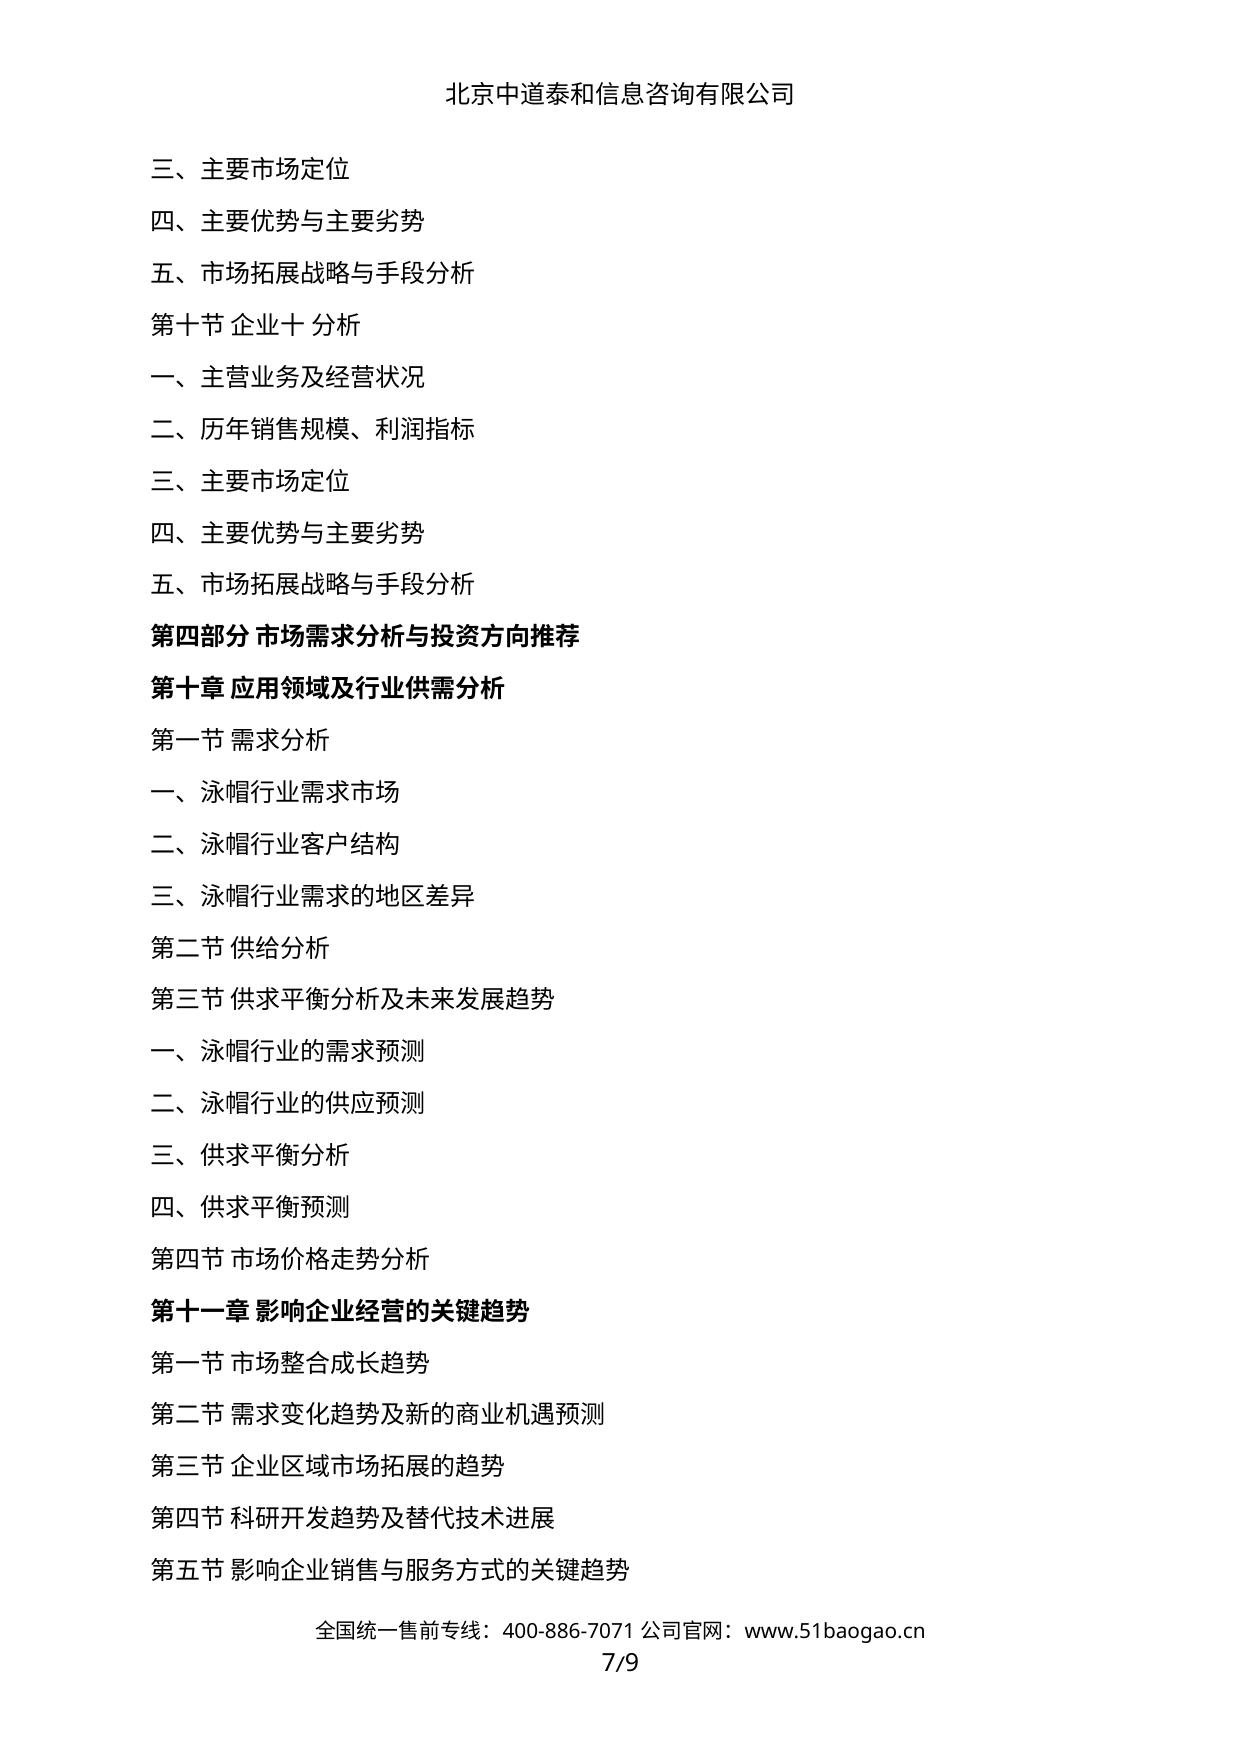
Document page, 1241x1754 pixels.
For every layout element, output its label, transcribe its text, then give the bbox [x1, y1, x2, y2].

text 四、主要优势与主要劣势 [150, 513, 1090, 549]
text 一、泳帽行业的需求预测 [150, 1032, 1090, 1068]
text 第五节 影响企业销售与服务方式的关键趋势 [150, 1551, 1090, 1587]
text 五、市场拓展战略与手段分析 [150, 565, 1090, 601]
text 第十一章 影响企业经营的关键趋势 [150, 1291, 1090, 1327]
text 三、供求平衡分析 [150, 1136, 1090, 1172]
text 第四节 科研开发趋势及替代技术进展 [150, 1499, 1090, 1535]
text 第三节 供求平衡分析及未来发展趋势 [150, 980, 1090, 1016]
text 四、主要优势与主要劣势 [150, 202, 1090, 238]
text 二、历年销售规模、利润指标 [150, 409, 1090, 446]
text 三、主要市场定位 [150, 150, 1090, 186]
text 第一节 需求分析 [150, 721, 1090, 757]
text 第二节 供给分析 [150, 928, 1090, 964]
text 第二节 需求变化趋势及新的商业机遇预测 [150, 1395, 1090, 1431]
text 第一节 市场整合成长趋势 [150, 1343, 1090, 1379]
text 第十节 企业十 分析 [150, 306, 1090, 342]
text 一、主营业务及经营状况 [150, 357, 1090, 394]
text 五、市场拓展战略与手段分析 [150, 254, 1090, 290]
text 第三节 企业区域市场拓展的趋势 [150, 1447, 1090, 1483]
text 第四节 市场价格走势分析 [150, 1239, 1090, 1276]
text 三、泳帽行业需求的地区差异 [150, 876, 1090, 912]
text 二、泳帽行业的供应预测 [150, 1084, 1090, 1120]
text 二、泳帽行业客户结构 [150, 824, 1090, 861]
text 第十章 应用领域及行业供需分析 [150, 669, 1090, 705]
text 第四部分 市场需求分析与投资方向推荐 [150, 617, 1090, 653]
text 四、供求平衡预测 [150, 1187, 1090, 1224]
text 三、主要市场定位 [150, 461, 1090, 497]
text 一、泳帽行业需求市场 [150, 772, 1090, 809]
